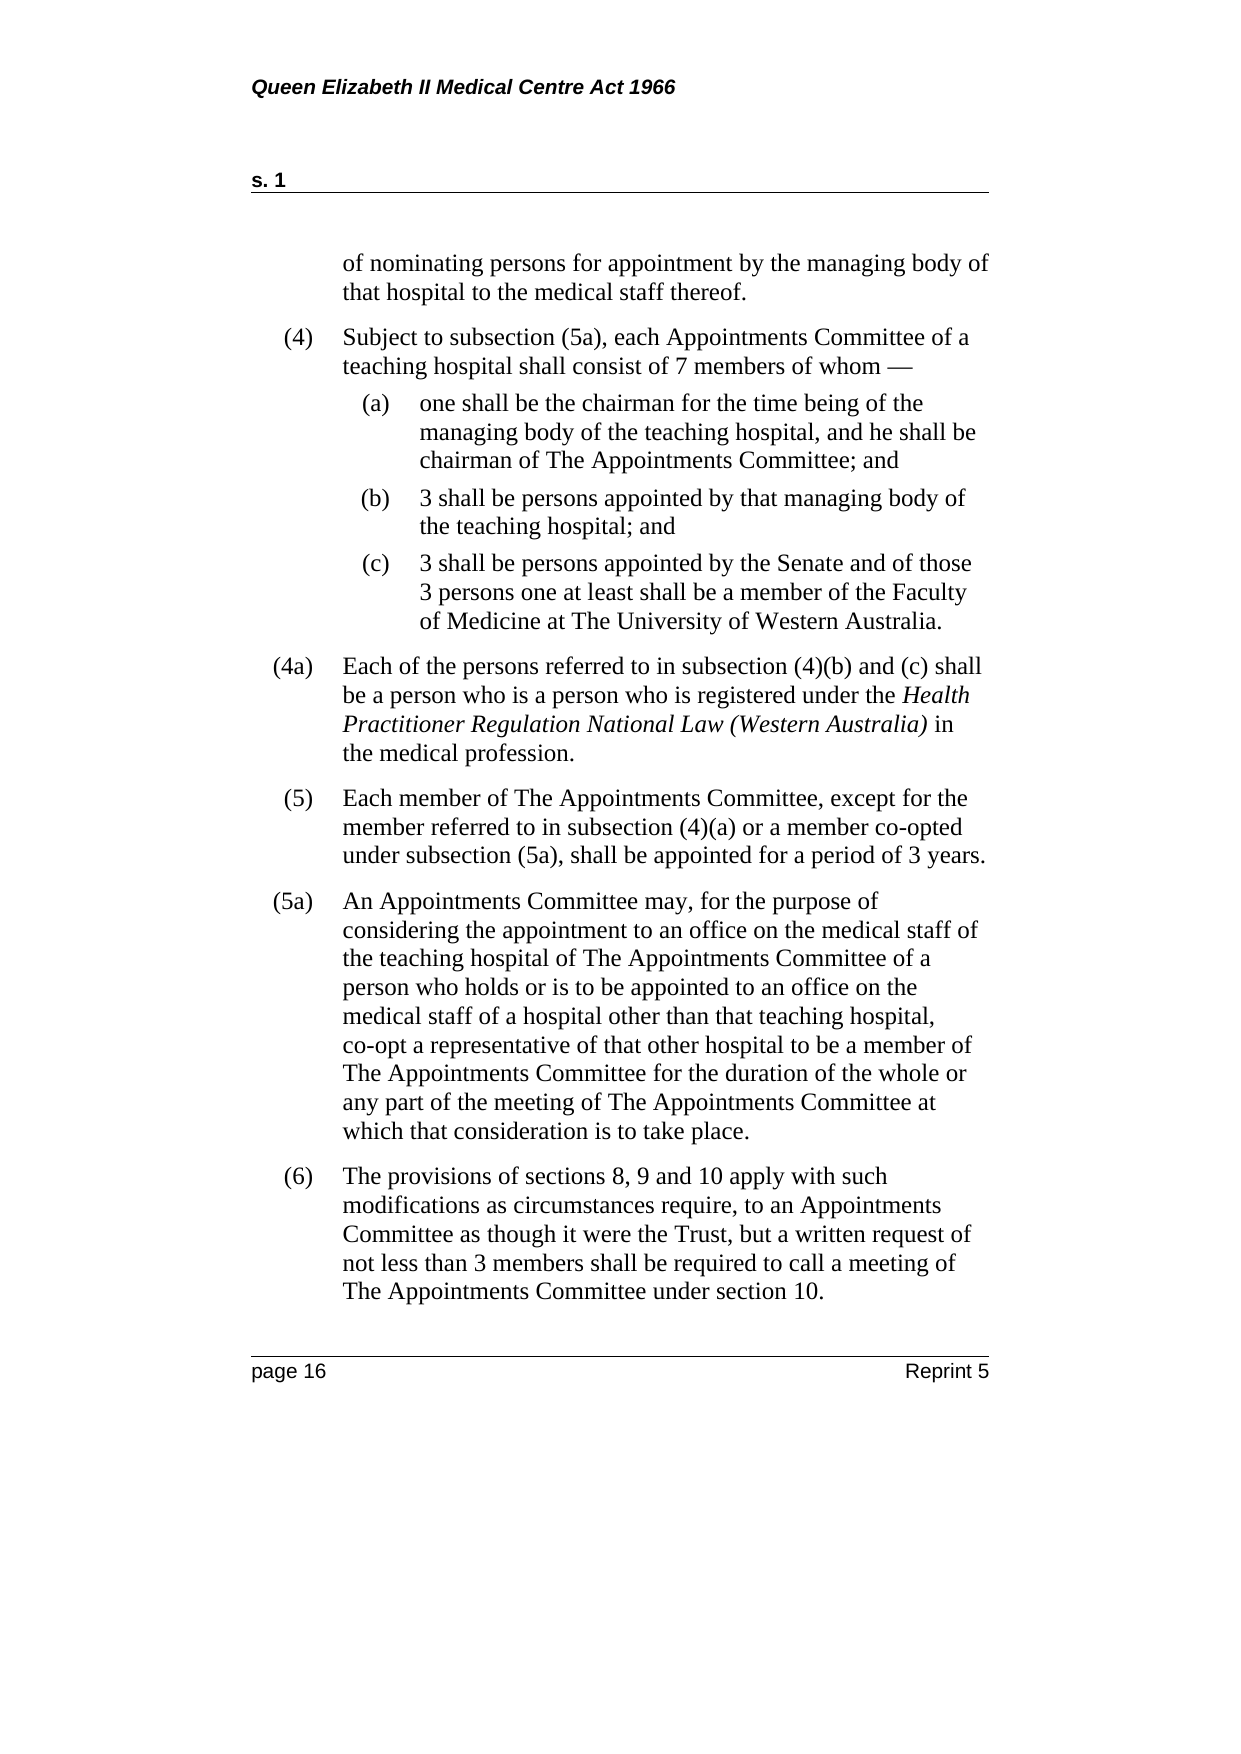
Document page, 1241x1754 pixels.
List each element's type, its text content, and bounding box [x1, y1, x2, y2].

text (5a) An Appointments Committee may, for the purpose of considering the appointment to an office on the medical staff of the teaching hospital of The Appointments Committee of a person who holds or is to be appointed to an office on the medical staff of a hospital other than that teaching hospital, co-opt a representative of that other hospital to be a member of The Appointments Committee for the duration of the whole or any part of the meeting of The Appointments Committee at which that consideration is to take place. [251, 886, 989, 1145]
text (b) 3 shall be persons appointed by that managing body of the teaching hospital; and [251, 483, 989, 540]
text (4) Subject to subsection (5a), each Appointments Committee of a teaching hospital shall consist of 7 members of whom — [251, 322, 989, 380]
text (a) one shall be the chairman for the time being of the managing body of the teaching hospital, and he shall be chairman of The Appointments Committee; and [251, 388, 989, 474]
text (c) 3 shall be persons appointed by the Senate and of those 3 persons one at least shall be a member of the Faculty of Medicine at The University of Western Australia. [251, 548, 989, 635]
text (6) The provisions of sections 8, 9 and 10 apply with such modifications as circumstances require, to an Appointments Committee as though it were the Trust, but a written request of not less than 3 members shall be required to call a meeting of The Appointments Committee under section 10. [251, 1161, 989, 1305]
text (4a) Each of the persons referred to in subsection (4)(b) and (c) shall be a person who is a person who is registered under the Health Practitioner Regulation National Law () in the medical profession. [251, 651, 989, 766]
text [251, 248, 989, 306]
text (5) Each member of The Appointments Committee, except for the member referred to in subsection (4)(a) or a member co-opted under subsection (5a), shall be appointed for a period of 3 years. [251, 783, 989, 869]
